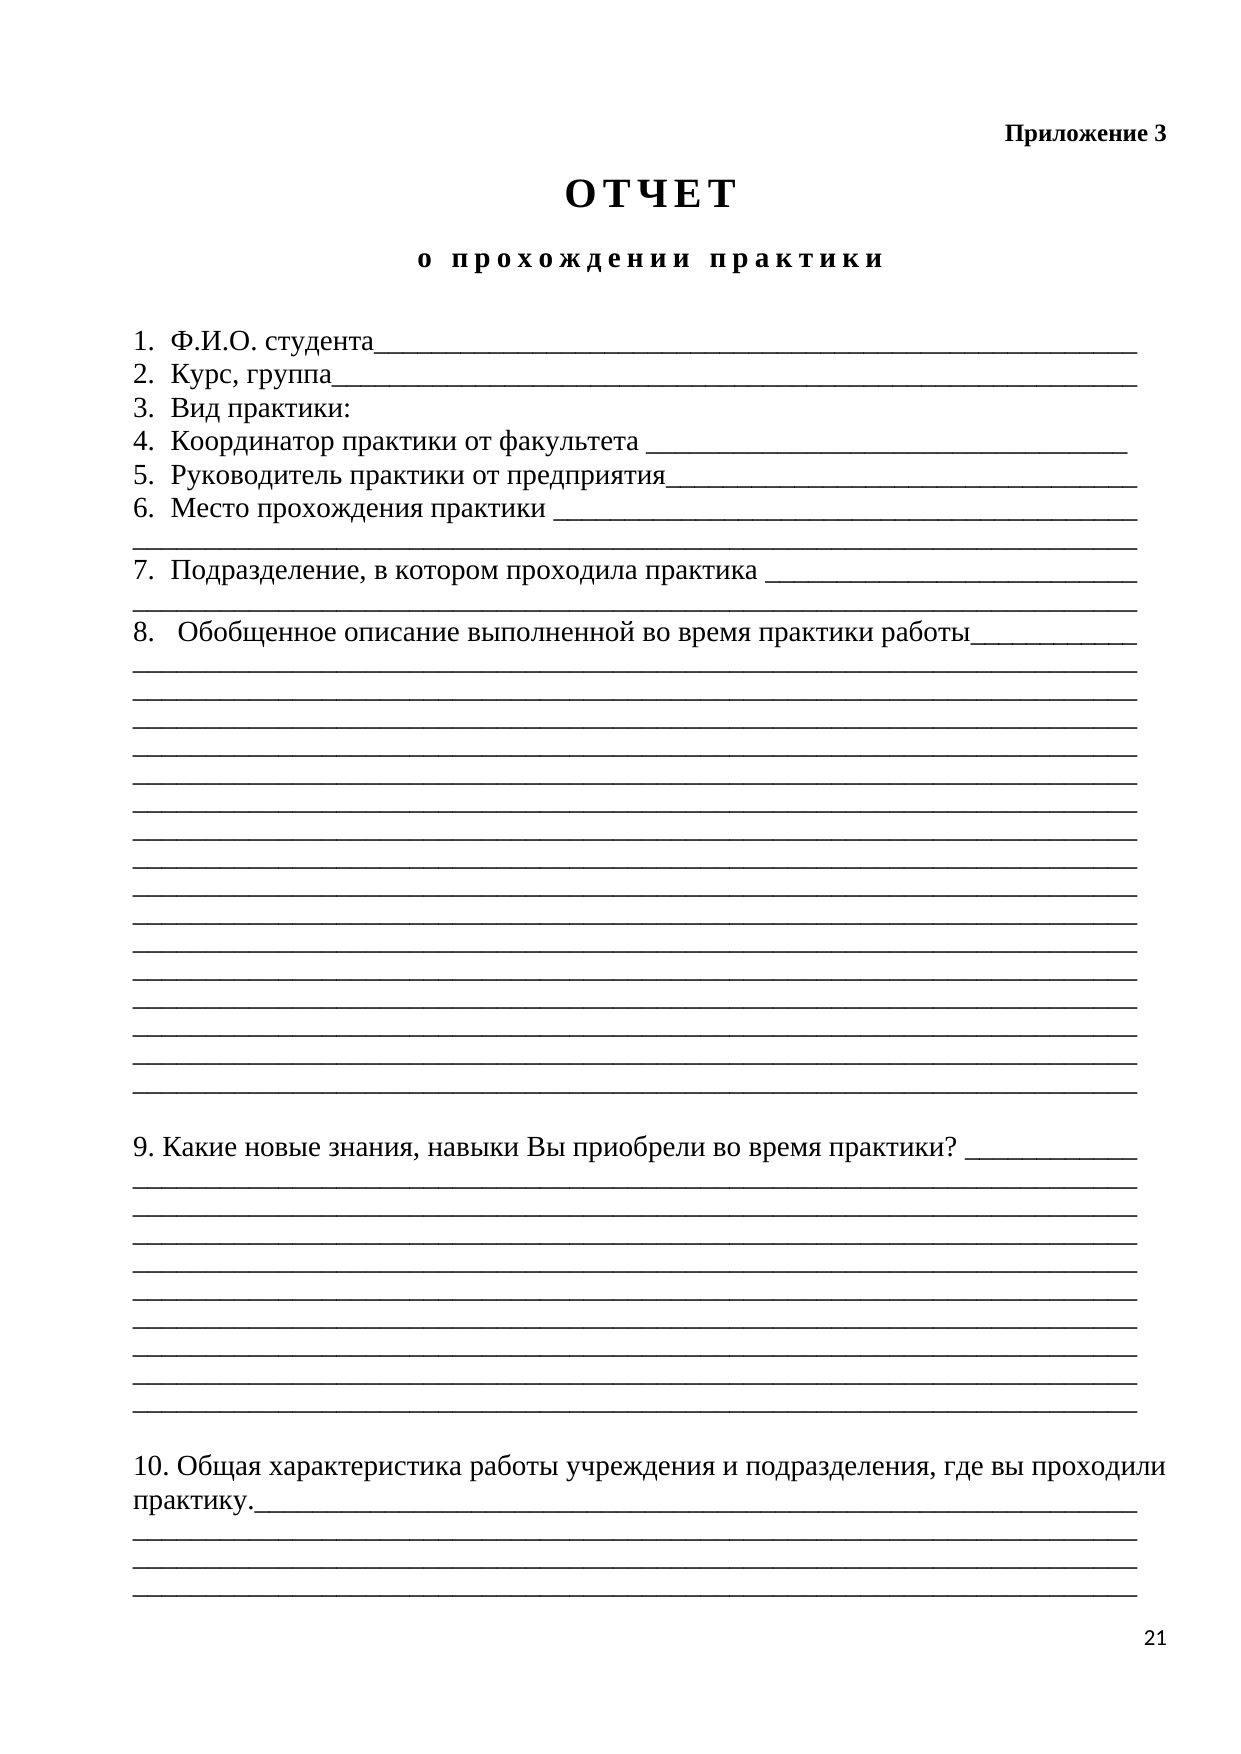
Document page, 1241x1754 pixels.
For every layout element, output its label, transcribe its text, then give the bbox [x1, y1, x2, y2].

text 10. Общая характеристика работы учреждения и подразделения, где вы проходили практику. [133, 1448, 1167, 1516]
text о прохождении практики [133, 240, 1167, 274]
list Вид практики: [133, 390, 1167, 423]
list Координатор практики от факультета _________________________________ [133, 423, 1167, 457]
text ОТЧЕТ [133, 168, 1167, 216]
list Ф.И.О. студента [133, 323, 1152, 356]
list Руководитель практики от предприятия [133, 457, 1167, 491]
list Курс, группа [133, 356, 1167, 390]
text 9. Какие новые знания, навыки Вы приобрели во время практики? [133, 1129, 1167, 1163]
text 8. Обобщенное описание выполненной во время практики работы [133, 614, 1167, 647]
list Подразделение, в котором проходила практика [133, 552, 1167, 586]
list Место прохождения практики [133, 491, 1167, 524]
text Приложение 3 [133, 118, 1167, 147]
